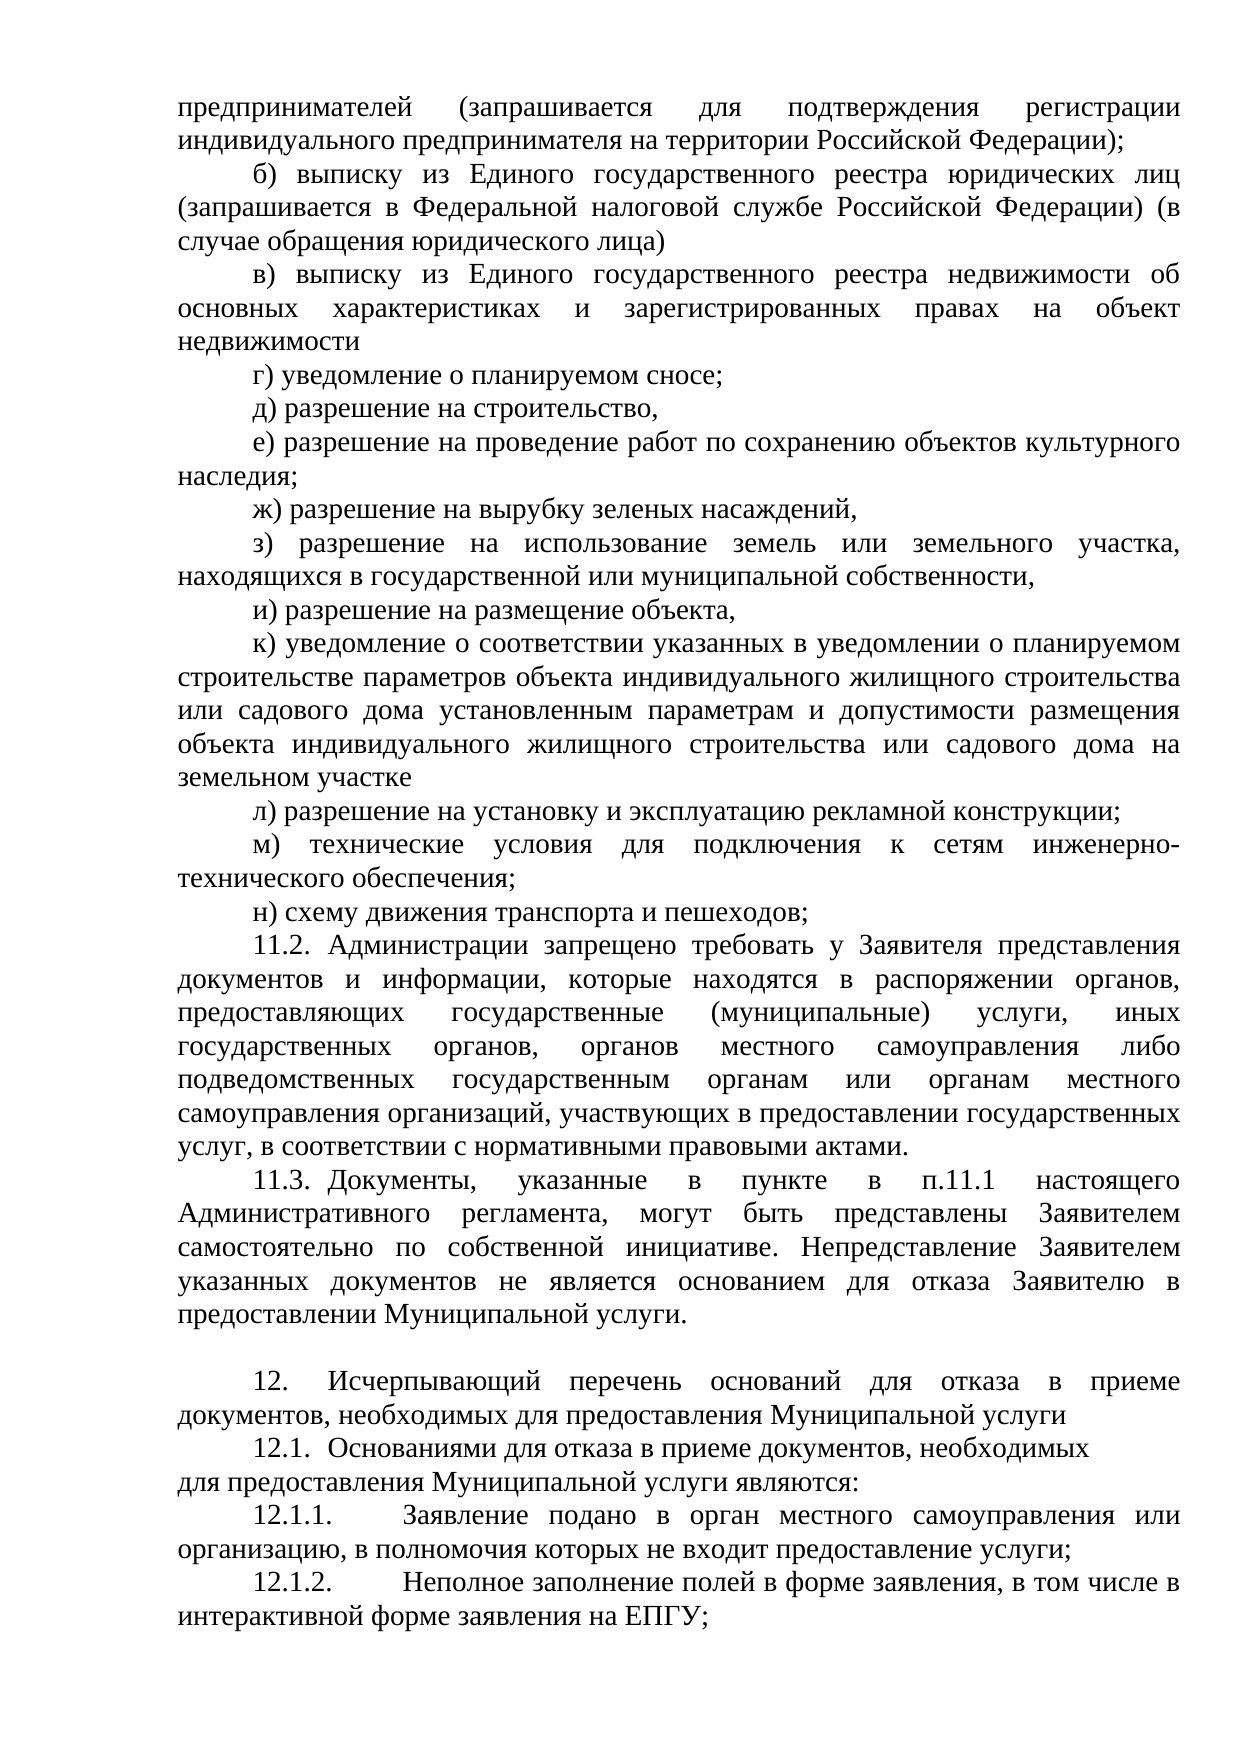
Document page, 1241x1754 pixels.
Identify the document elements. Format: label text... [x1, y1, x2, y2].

text 11.2. Администрации запрещено требовать у Заявителя представления документов и информации, которые находятся в распоряжении органов, предоставляющих государственные (муниципальные) услуги, иных государственных органов, органов местного самоуправления либо подведомственных государственным органам или органам местного самоуправления организаций, участвующих в предоставлении государственных услуг, в соответствии с нормативными правовыми актами. [177, 927, 1181, 1162]
text 12. Исчерпывающий перечень оснований для отказа в приеме документов, необходимых для предоставления Муниципальной услуги [177, 1363, 1181, 1430]
text и) разрешение на размещение объекта, [177, 592, 1181, 625]
text л) разрешение на установку и эксплуатацию рекламной конструкции; [177, 793, 1181, 827]
text з) разрешение на использование земель или земельного участка, находящихся в государственной или муниципальной собственности, [177, 525, 1181, 592]
text е) разрешение на проведение работ по сохранению объектов культурного наследия; [177, 424, 1181, 491]
text в) выписку из Единого государственного реестра недвижимости об основных характеристиках и зарегистрированных правах на объект недвижимости [177, 256, 1181, 357]
text д) разрешение на строительство, [177, 391, 1181, 424]
text г) уведомление о планируемом сносе; [177, 357, 1181, 391]
text б) выписку из Единого государственного реестра юридических лиц (запрашивается в Федеральной налоговой службе Российской Федерации) (в случае обращения юридического лица) [177, 156, 1181, 256]
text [177, 89, 1181, 156]
text 12.1. Основаниями для отказа в приеме документов, необходимых для предоставления Муниципальной услуги являются: [177, 1430, 1181, 1497]
text ж) разрешение на вырубку зеленых насаждений, [177, 491, 1181, 525]
text м) технические условия для подключения к сетям инженерно- технического обеспечения; [177, 827, 1181, 894]
text 11.3. Документы, указанные в пункте в п.11.1 настоящего Административного регламента, могут быть представлены Заявителем самостоятельно по собственной инициативе. Непредставление Заявителем указанных документов не является основанием для отказа Заявителю в предоставлении Муниципальной услуги. [177, 1162, 1181, 1330]
text к) уведомление о соответствии указанных в уведомлении о планируемом строительстве параметров объекта индивидуального жилищного строительства или садового дома установленным параметрам и допустимости размещения объекта индивидуального жилищного строительства или садового дома на земельном участке [177, 625, 1181, 793]
text 12.1.2. Неполное заполнение полей в форме заявления, в том числе в интерактивной форме заявления на ЕПГУ; [177, 1564, 1181, 1632]
text 12.1.1. Заявление подано в орган местного самоуправления или организацию, в полномочия которых не входит предоставление услуги; [177, 1497, 1181, 1564]
text н) схему движения транспорта и пешеходов; [177, 894, 1181, 927]
